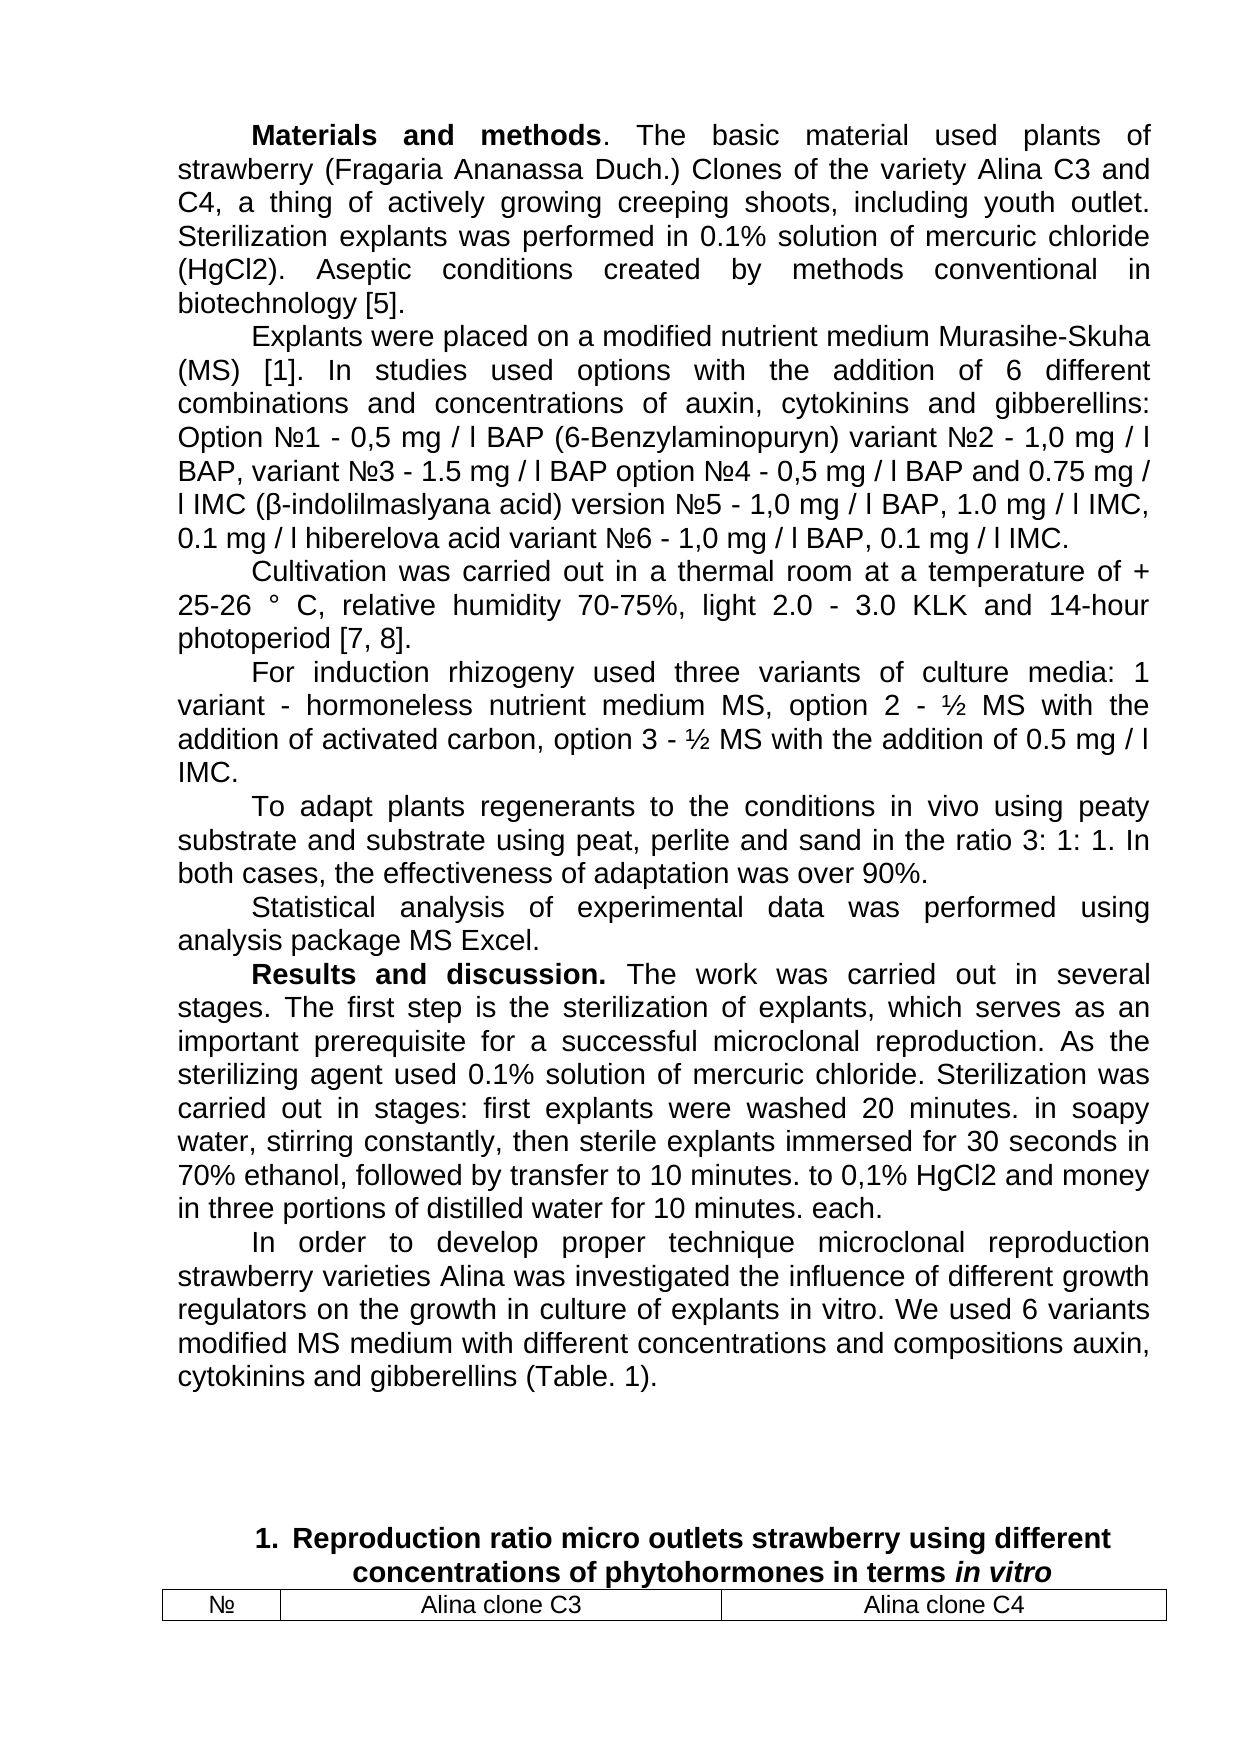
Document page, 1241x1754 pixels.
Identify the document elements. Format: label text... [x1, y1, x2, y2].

text Explants were placed on a modified nutrient medium Murasihe-Skuha (MS) [1]. In studies used options with the addition of 6 different combinations and concentrations of auxin, cytokinins and gibberellins: Option №1 - 0,5 mg / l BAP (6-Benzylaminopuryn) variant №2 - 1,0 mg / l BAP, variant №3 - 1.5 mg / l BAP option №4 - 0,5 mg / l BAP and 0.75 mg / l IMC (β-indolilmaslyana acid) version №5 - 1,0 mg / l BAP, 1.0 mg / l IMC, 0.1 mg / l hiberelova acid variant №6 - 1,0 mg / l BAP, 0.1 mg / l IMC. [177, 319, 1152, 554]
text Results and discussion. The work was carried out in several stages. The first step is the sterilization of explants, which serves as an important prerequisite for a successful microclonal reproduction. As the sterilizing agent used 0.1% solution of mercuric chloride. Sterilization was carried out in stages: first explants were washed 20 minutes. in soapy water, stirring constantly, then sterile explants immersed for 30 seconds in 70% ethanol, followed by transfer to 10 minutes. to 0,1% HgCl2 and money in three portions of distilled water for 10 minutes. each. [177, 957, 1152, 1225]
text Statistical analysis of experimental data was performed using analysis package MS Excel. [177, 889, 1152, 957]
text In order to develop proper technique microclonal reproduction strawberry varieties Alina was investigated the influence of different growth regulators on the growth in culture of explants in vitro. We used 6 variants modified MS medium with different concentrations and compositions auxin, cytokinins and gibberellins (Table. 1). [177, 1225, 1152, 1393]
list Reproduction ratio micro outlets strawberry using different concentrations of phytohormones in terms in vitro [215, 1521, 1152, 1588]
text Cultivation was carried out in a thermal room at a temperature of + 25-26 ° C, relative humidity 70-75%, light 2.0 - 3.0 KLK and 14-hour photoperiod [7, 8]. [177, 554, 1152, 655]
text Materials and methods. The basic material used plants of strawberry (Fragaria Ananassa Duch.) Clones of the variety Alina C3 and C4, a thing of actively growing creeping shoots, including youth outlet. Sterilization explants was performed in 0.1% solution of mercuric chloride (HgCl2). Aseptic conditions created by methods conventional in biotechnology [5]. [177, 118, 1152, 319]
text To adapt plants regenerants to the conditions in vivo using peaty substrate and substrate using peat, perlite and sand in the ratio 3: 1: 1. In both cases, the effectiveness of adaptation was over 90%. [177, 789, 1152, 889]
text For induction rhizogeny used three variants of culture media: 1 variant - hormoneless nutrient medium MS, option 2 - ½ MS with the addition of activated carbon, option 3 - ½ MS with the addition of 0.5 mg / l IMC. [177, 655, 1152, 789]
table_header Alina clone С4 [722, 1590, 1166, 1620]
table_header № version [163, 1590, 280, 1620]
table_header Alina clone С3 [281, 1590, 721, 1620]
